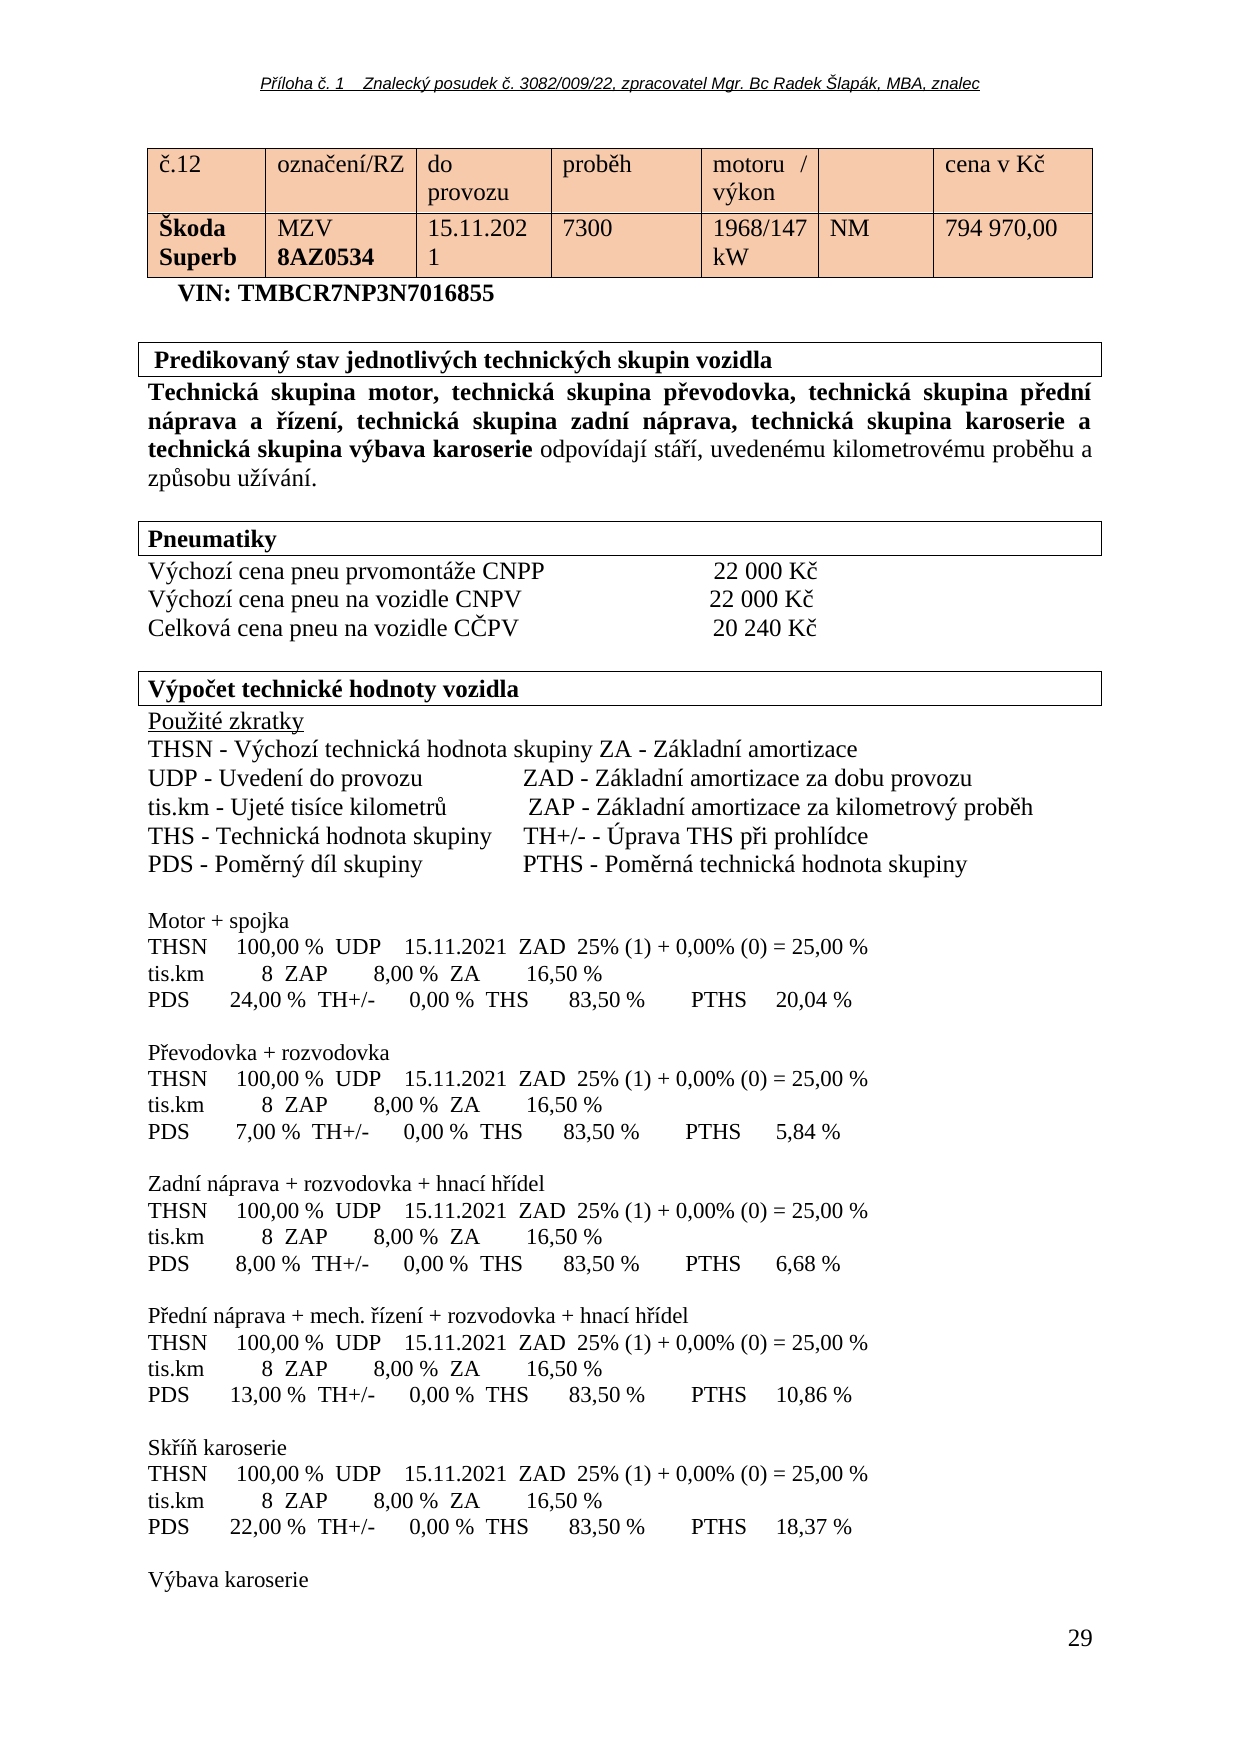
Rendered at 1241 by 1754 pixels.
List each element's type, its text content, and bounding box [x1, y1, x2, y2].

text tis.km 8 ZAP 8,00 % ZA 16,50 % [148, 1487, 1093, 1513]
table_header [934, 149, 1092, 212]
text Přední náprava + mech. řízení + rozvodovka + hnací hřídel [148, 1302, 1093, 1329]
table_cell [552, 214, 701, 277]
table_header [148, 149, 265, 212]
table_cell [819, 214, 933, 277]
text THSN 100,00 % UDP 15.11.2021 ZAD 25% (1) + 0,00% (0) = 25,00 % [148, 1065, 1093, 1091]
text PDS 7,00 % TH+/- 0,00 % THS 83,50 % PTHS 5,84 % [148, 1118, 1093, 1144]
text THSN 100,00 % UDP 15.11.2021 ZAD 25% (1) + 0,00% (0) = 25,00 % [148, 1329, 1093, 1355]
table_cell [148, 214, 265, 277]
text THSN 100,00 % UDP 15.11.2021 ZAD 25% (1) + 0,00% (0) = 25,00 % [148, 933, 1093, 960]
text Výchozí cena pneu na vozidle CNPV 22 000 Kč [148, 584, 1093, 613]
text PDS - Poměrný díl skupiny PTHS - Poměrná technická hodnota skupiny [148, 849, 1093, 878]
text THS - Technická hodnota skupiny TH+/- - Úprava THS při prohlídce [148, 821, 1093, 849]
text Skříň karoserie [148, 1434, 1093, 1460]
text PDS 13,00 % TH+/- 0,00 % THS 83,50 % PTHS 10,86 % [148, 1381, 1093, 1408]
text Technická skupina motor, technická skupina převodovka, technická skupina přední náprava a řízení, technická skupina zadní náprava, technická skupina karoserie a technická skupina výbava karoserie odpovídají stáří, uvedenému kilometrovému proběhu a způsobu užívání. [148, 377, 1093, 492]
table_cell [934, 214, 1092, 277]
text THSN - Výchozí technická hodnota skupiny ZA - Základní amortizace [148, 734, 1093, 763]
text Pneumatiky [139, 522, 1101, 555]
text UDP - Uvedení do provozu ZAD - Základní amortizace za dobu provozu [148, 763, 1093, 792]
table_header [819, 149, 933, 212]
text Převodovka + rozvodovka [148, 1039, 1093, 1065]
text Motor + spojka [148, 907, 1093, 933]
text Zadní náprava + rozvodovka + hnací hřídel [148, 1171, 1093, 1197]
text Celková cena pneu na vozidle CČPV 20 240 Kč [148, 613, 1093, 642]
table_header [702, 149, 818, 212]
text PDS 24,00 % TH+/- 0,00 % THS 83,50 % PTHS 20,04 % [148, 986, 1093, 1012]
text tis.km 8 ZAP 8,00 % ZA 16,50 % [148, 1223, 1093, 1249]
text Výchozí cena pneu prvomontáže CNPP 22 000 Kč [148, 556, 1093, 584]
text tis.km 8 ZAP 8,00 % ZA 16,50 % [148, 1355, 1093, 1381]
text tis.km - Ujeté tisíce kilometrů ZAP - Základní amortizace za kilometrový proběh [148, 792, 1093, 821]
text Výpočet technické hodnoty vozidla [139, 672, 1101, 705]
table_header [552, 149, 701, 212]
text PDS 22,00 % TH+/- 0,00 % THS 83,50 % PTHS 18,37 % [148, 1513, 1093, 1539]
text VIN: TMBCR7NP3N7016855 [177, 278, 1093, 307]
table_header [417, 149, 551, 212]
text tis.km 8 ZAP 8,00 % ZA 16,50 % [148, 1091, 1093, 1118]
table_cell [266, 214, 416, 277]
text tis.km 8 ZAP 8,00 % ZA 16,50 % [148, 960, 1093, 986]
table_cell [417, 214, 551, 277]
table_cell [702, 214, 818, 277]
text PDS 8,00 % TH+/- 0,00 % THS 83,50 % PTHS 6,68 % [148, 1249, 1093, 1276]
text Predikovaný stav jednotlivých technických skupin vozidla [139, 343, 1101, 376]
text THSN 100,00 % UDP 15.11.2021 ZAD 25% (1) + 0,00% (0) = 25,00 % [148, 1197, 1093, 1223]
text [148, 1460, 1093, 1487]
text Výbava karoserie [148, 1566, 1093, 1592]
text Použité zkratky [148, 706, 1093, 734]
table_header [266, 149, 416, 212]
